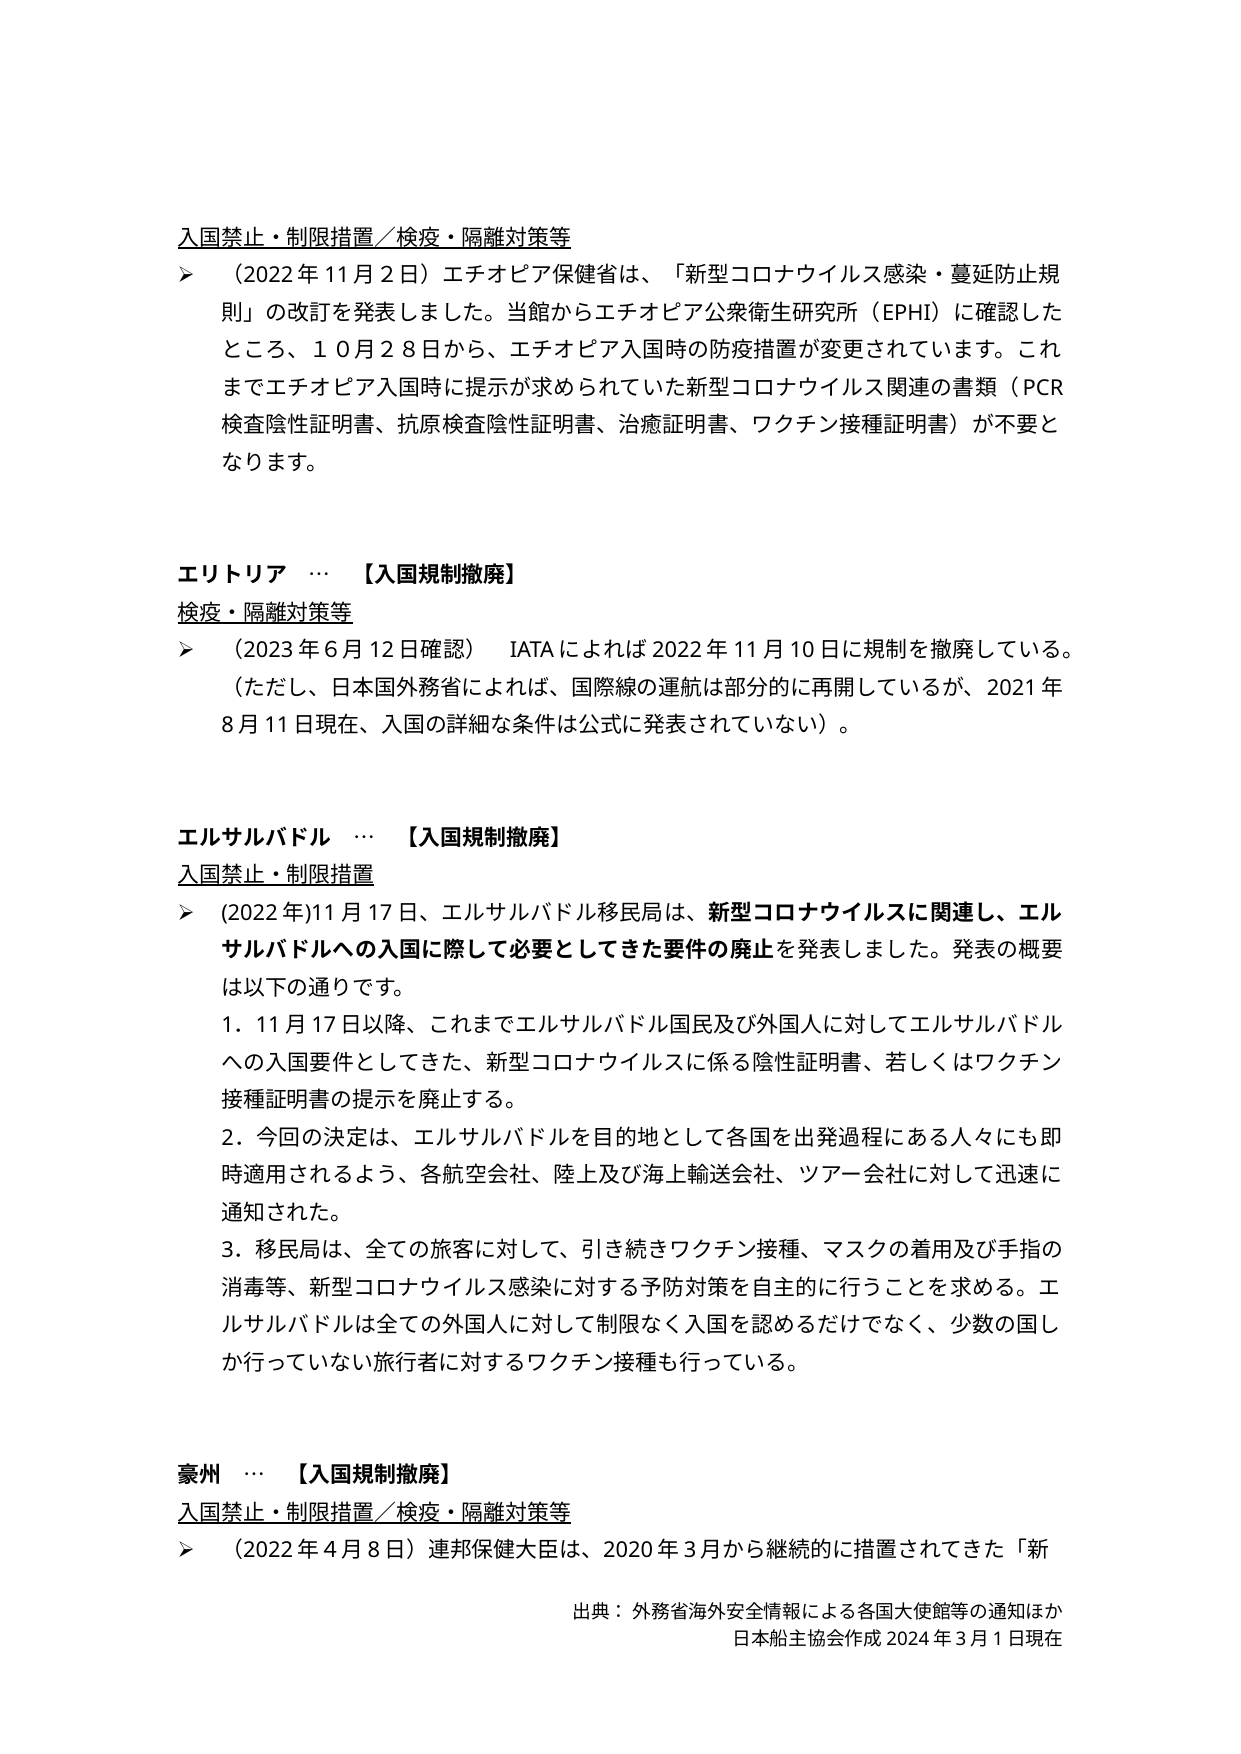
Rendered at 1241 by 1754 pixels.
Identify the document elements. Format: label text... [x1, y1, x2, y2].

text 入国禁止・制限措置 [177, 854, 1063, 892]
text エリトリア … 【入国規制撤廃】 [177, 554, 1063, 592]
text 入国禁止・制限措置／検疫・隔離対策等 [177, 217, 1063, 254]
text 入国禁止・制限措置／検疫・隔離対策等 [177, 1492, 1063, 1529]
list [177, 1529, 1063, 1567]
list （2022年11月２日）エチオピア保健省は、「新型コロナウイルス感染・蔓延防止規則」の改訂を発表しました。当館からエチオピア公衆衛生研究所（EPHI）に確認したところ、１０月２８日から、エチオピア入国時の防疫措置が変更されています。これまでエチオピア入国時に提示が求められていた新型コロナウイルス関連の書類（PCR検査陰性証明書、抗原検査陰性証明書、治癒証明書、ワクチン接種証明書）が不要となります。 [177, 254, 1063, 479]
text 豪州 … 【入国規制撤廃】 [177, 1454, 1063, 1492]
list (2022年)11月17日、エルサルバドル移民局は、新型コロナウイルスに関連し、エルサルバドルへの入国に際して必要としてきた要件の廃止を発表しました。発表の概要は以下の通りです。 [177, 892, 1063, 1004]
text エルサルバドル … 【入国規制撤廃】 [177, 817, 1063, 854]
list 3．移民局は、全ての旅客に対して、引き続きワクチン接種、マスクの着用及び手指の消毒等、新型コロナウイルス感染に対する予防対策を自主的に行うことを求める。エルサルバドルは全ての外国人に対して制限なく入国を認めるだけでなく、少数の国しか行っていない旅行者に対するワクチン接種も行っている。 [221, 1229, 1063, 1379]
list 1．11月17日以降、これまでエルサルバドル国民及び外国人に対してエルサルバドルへの入国要件としてきた、新型コロナウイルスに係る陰性証明書、若しくはワクチン接種証明書の提示を廃止する。 [221, 1004, 1063, 1117]
list （2023年６月12日確認） IATAによれば2022年11月10日に規制を撤廃している。（ただし、日本国外務省によれば、国際線の運航は部分的に再開しているが、2021年8月11日現在、入国の詳細な条件は公式に発表されていない）。 [177, 629, 1063, 742]
list 2．今回の決定は、エルサルバドルを目的地として各国を出発過程にある人々にも即時適用されるよう、各航空会社、陸上及び海上輸送会社、ツアー会社に対して迅速に通知された。 [221, 1117, 1063, 1229]
text 検疫・隔離対策等 [177, 592, 1063, 629]
